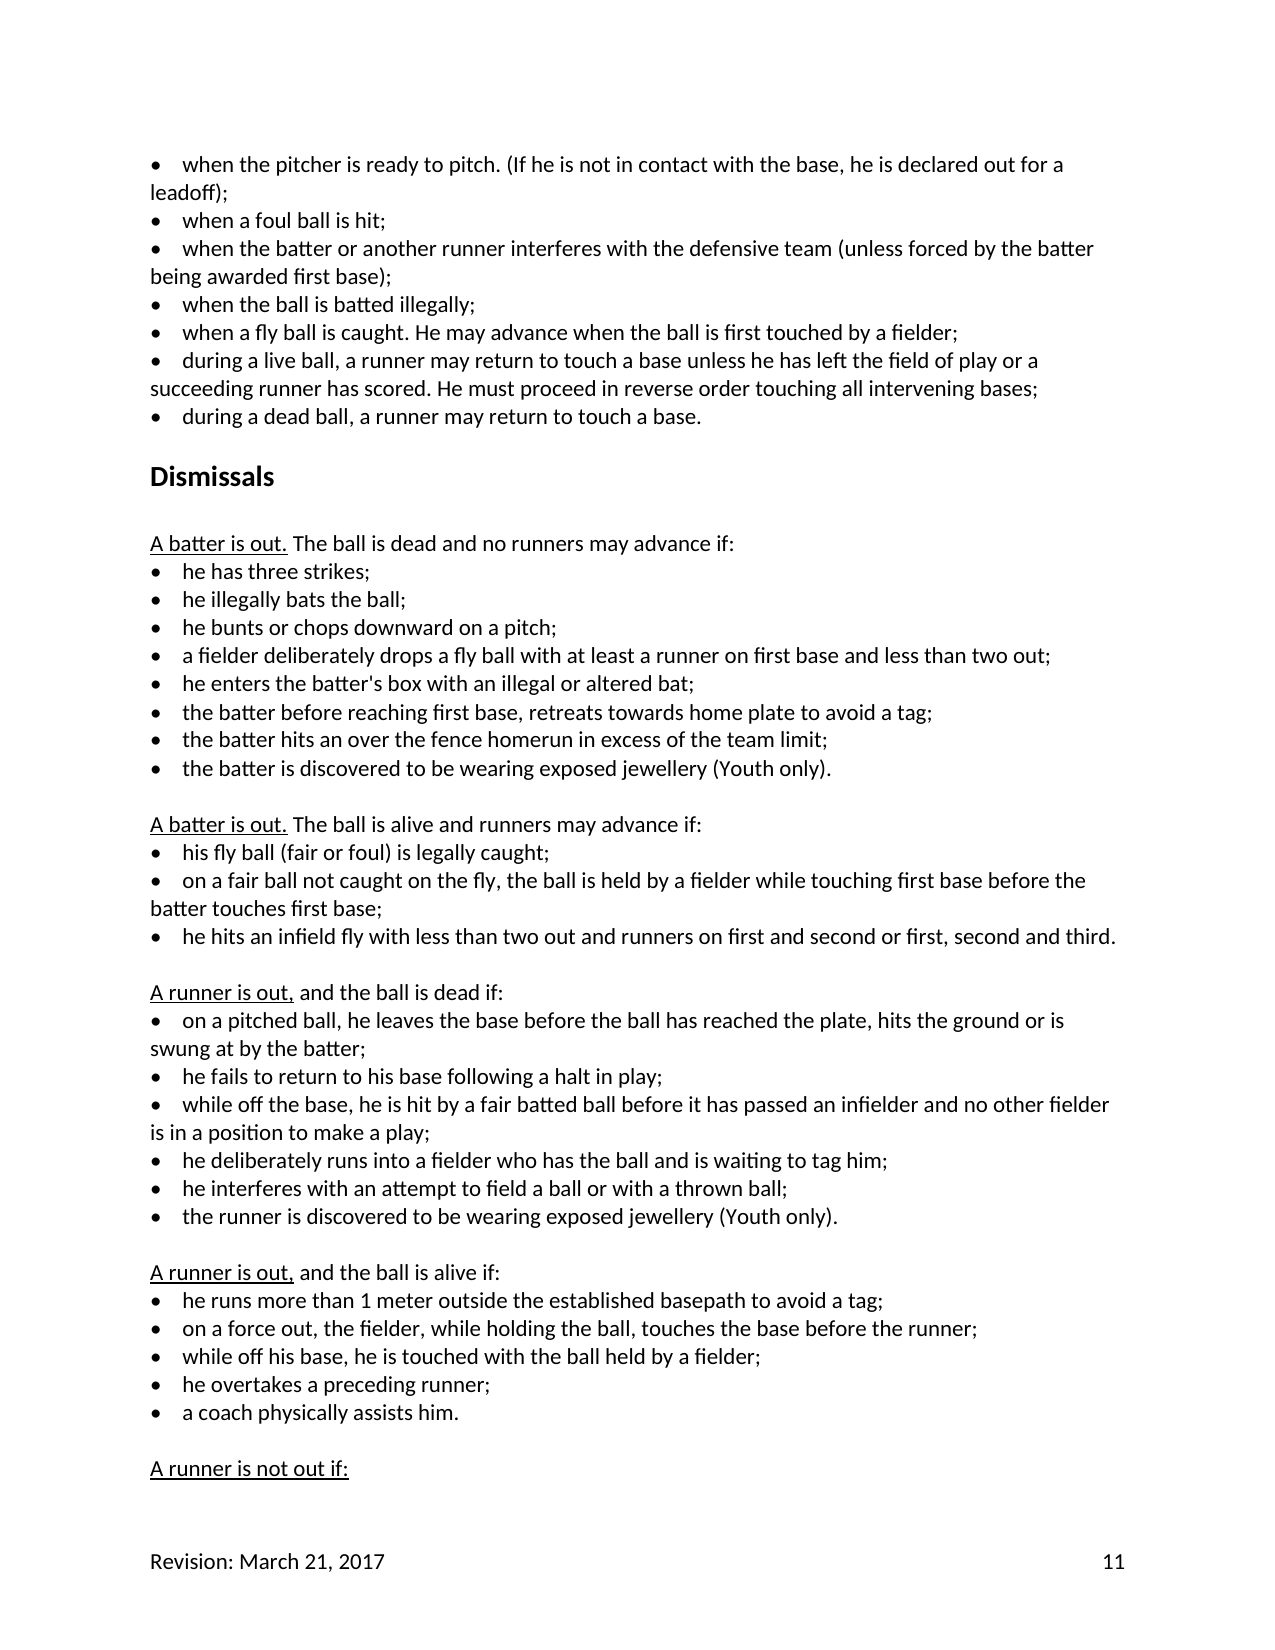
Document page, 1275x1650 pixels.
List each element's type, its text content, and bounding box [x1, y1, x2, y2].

text • he has three strikes; • he illegally bats the ball; • he bunts or chops downward on a pitch; • a fielder deliberately drops a fly ball with at least a runner on first base and less than two out; • he enters the batter's box with an illegal or altered bat; • the batter before reaching first base, retreats towards home plate to avoid a tag; • the batter hits an over the fence homerun in excess of the team limit; • the batter is discovered to be wearing exposed jewellery (Youth only). [150, 557, 1125, 782]
text A runner is out, and the ball is alive if: [150, 1258, 1125, 1286]
text A batter is out. The ball is dead and no runners may advance if: [150, 529, 1125, 557]
text • when the pitcher is ready to pitch. (If he is not in contact with the base, he is declared out for a leadoff); • when a foul ball is hit; • when the batter or another runner interferes with the defensive team (unless forced by the batter being awarded first base); • when the ball is batted illegally; • when a fly ball is caught. He may advance when the ball is first touched by a fielder; • during a live ball, a runner may return to touch a base unless he has left the field of play or a succeeding runner has scored. He must proceed in reverse order touching all intervening bases; • during a dead ball, a runner may return to touch a base. [150, 150, 1125, 430]
text A runner is out, and the ball is dead if: [150, 978, 1125, 1006]
text • his fly ball (fair or foul) is legally caught; • on a fair ball not caught on the fly, the ball is held by a fielder while touching first base before the batter touches first base; • he hits an infield fly with less than two out and runners on first and second or first, second and third. [150, 838, 1125, 950]
text A batter is out. The ball is alive and runners may advance if: [150, 810, 1125, 838]
text • he runs more than 1 meter outside the established basepath to avoid a tag; • on a force out, the fielder, while holding the ball, touches the base before the runner; • while off his base, he is touched with the ball held by a fielder; • he overtakes a preceding runner; • a coach physically assists him. [150, 1286, 1125, 1426]
text • on a pitched ball, he leaves the base before the ball has reached the plate, hits the ground or is swung at by the batter; • he fails to return to his base following a halt in play; • while off the base, he is hit by a fair batted ball before it has passed an infielder and no other fielder is in a position to make a play; • he deliberately runs into a fielder who has the ball and is waiting to tag him; • he interferes with an attempt to field a ball or with a thrown ball; • the runner is discovered to be wearing exposed jewellery (Youth only). [150, 1006, 1125, 1230]
text A runner is not out if: [150, 1454, 1125, 1482]
text Dismissals [150, 458, 1125, 494]
